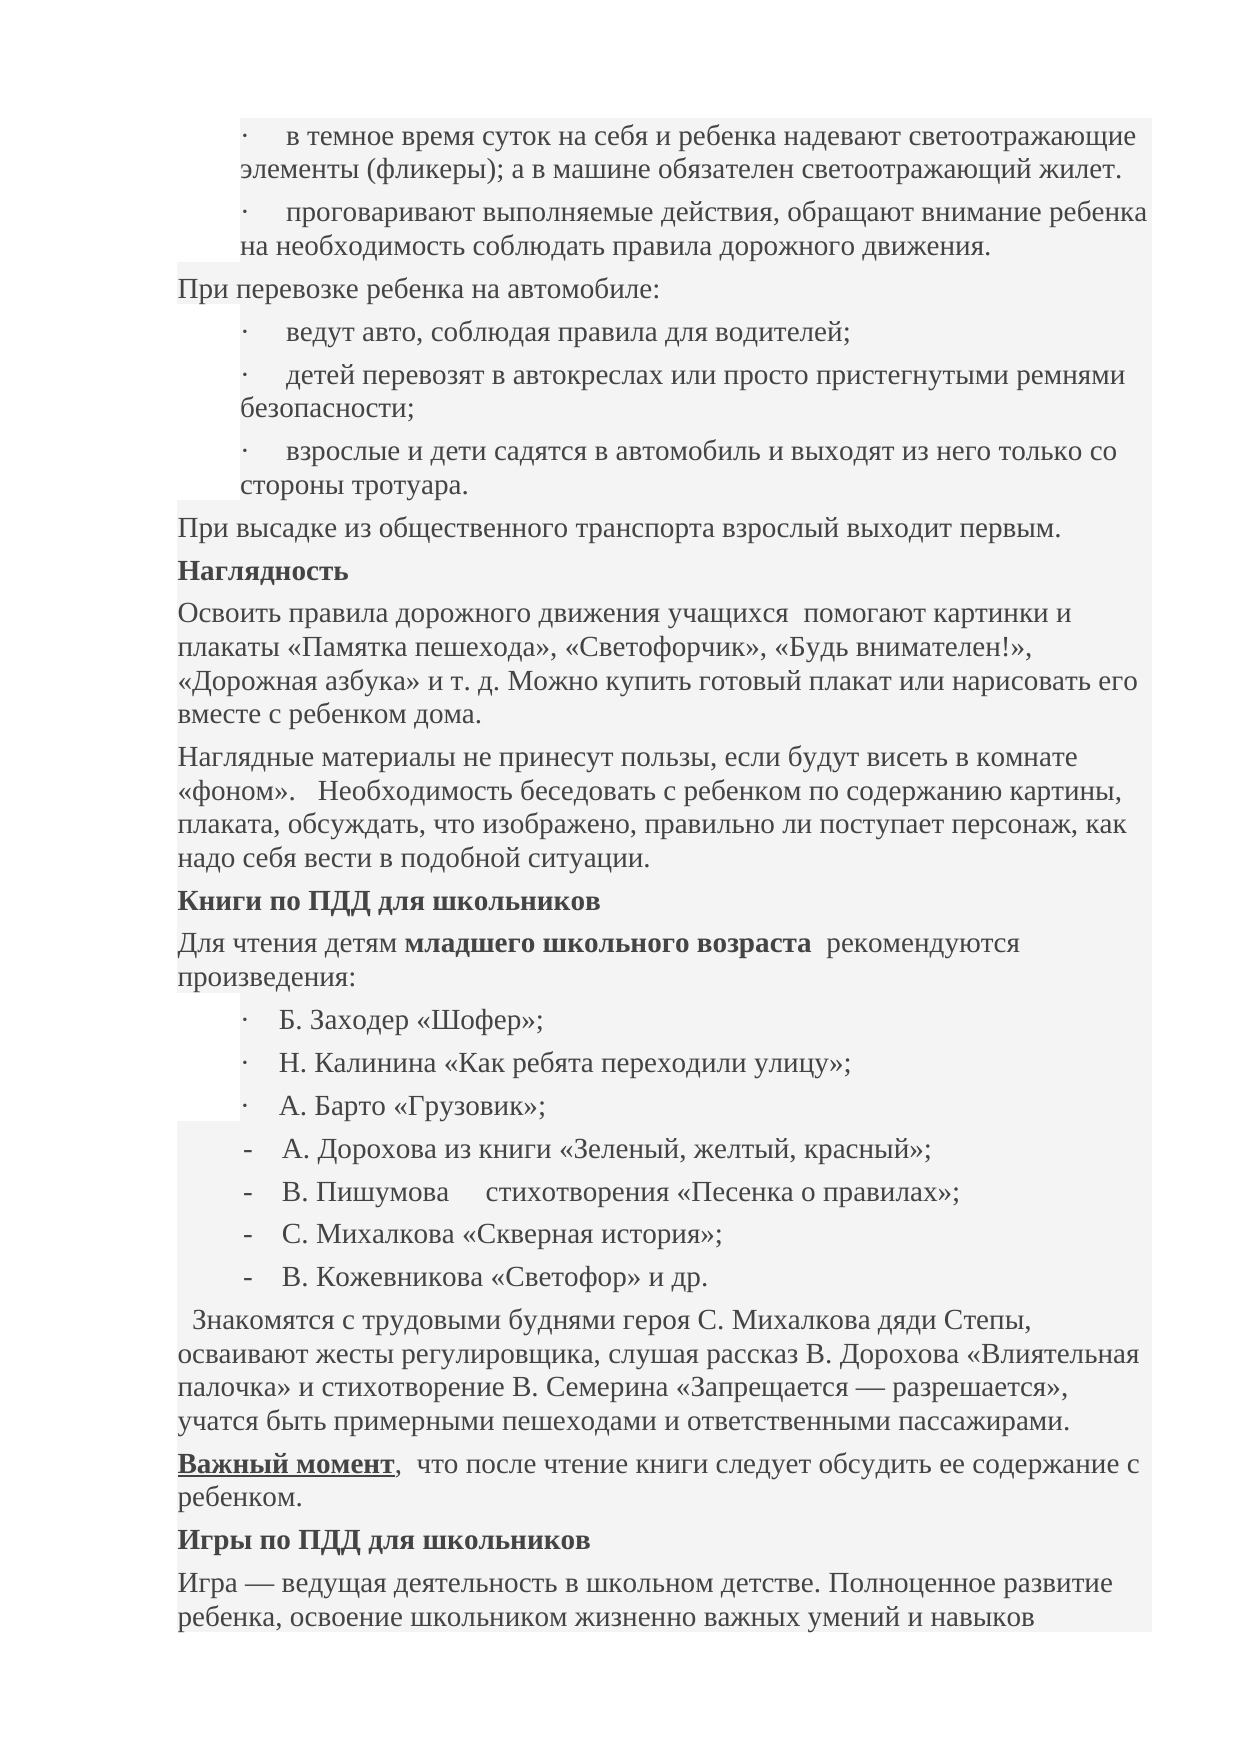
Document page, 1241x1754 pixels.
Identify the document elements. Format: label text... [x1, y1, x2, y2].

text - В. Кожевникова «Светофор» и др. [177, 1259, 1152, 1293]
text · взрослые и дети садятся в автомобиль и выходят из него только со стороны тротуара. [240, 433, 1152, 500]
text · Н. Калинина «Как ребята переходили улицу»; [240, 1045, 1152, 1078]
text · в темное время суток на себя и ребенка надевают светоотражающие элементы (фликеры); а в машине обязателен светоотражающий жилет. [240, 118, 1152, 185]
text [177, 1565, 1152, 1632]
text · детей перевозят в автокреслах или просто пристегнутыми ремнями безопасности; [240, 357, 1152, 424]
text Освоить правила дорожного движения учащихся помогают картинки и плакаты «Памятка пешехода», «Светофорчик», «Будь внимателен!», «Дорожная азбука» и т. д. Можно купить готовый плакат или нарисовать его вместе с ребенком дома. [177, 596, 1152, 730]
text Игры по ПДД для школьников [177, 1522, 1152, 1556]
text Знакомятся с трудовыми буднями героя С. Михалкова дяди Степы, осваивают жесты регулировщика, слушая рассказ В. Дорохова «Влиятельная палочка» и стихотворение В. Семерина «Запрещается — разрешается», учатся быть примерными пешеходами и ответственными пассажирами. [177, 1302, 1152, 1437]
text · ведут авто, соблюдая правила для водителей; [240, 314, 1152, 347]
text · А. Барто «Грузовик»; [240, 1088, 1152, 1121]
text · Б. Заходер «Шофер»; [240, 1002, 1152, 1036]
text Для чтения детям младшего школьного возраста рекомендуются произведения: [177, 926, 1152, 993]
text При высадке из общественного транспорта взрослый выходит первым. [177, 510, 1152, 543]
text При перевозке ребенка на автомобиле: [177, 271, 1152, 304]
text - А. Дорохова из книги «Зеленый, желтый, красный»; [177, 1131, 1152, 1164]
text Наглядность [177, 553, 1152, 586]
text Важный момент, что после чтение книги следует обсудить ее содержание с ребенком. [177, 1446, 1152, 1513]
text Наглядные материалы не принесут пользы, если будут висеть в комнате «фоном». Необходимость беседовать с ребенком по содержанию картины, плаката, обсуждать, что изображено, правильно ли поступает персонаж, как надо себя вести в подобной ситуации. [177, 739, 1152, 873]
text - В. Пишумова стихотворения «Песенка о правилах»; [177, 1174, 1152, 1207]
text · проговаривают выполняемые действия, обращают внимание ребенка на необходимость соблюдать правила дорожного движения. [240, 194, 1152, 262]
text - С. Михалкова «Скверная история»; [177, 1217, 1152, 1250]
text Книги по ПДД для школьников [177, 883, 1152, 916]
